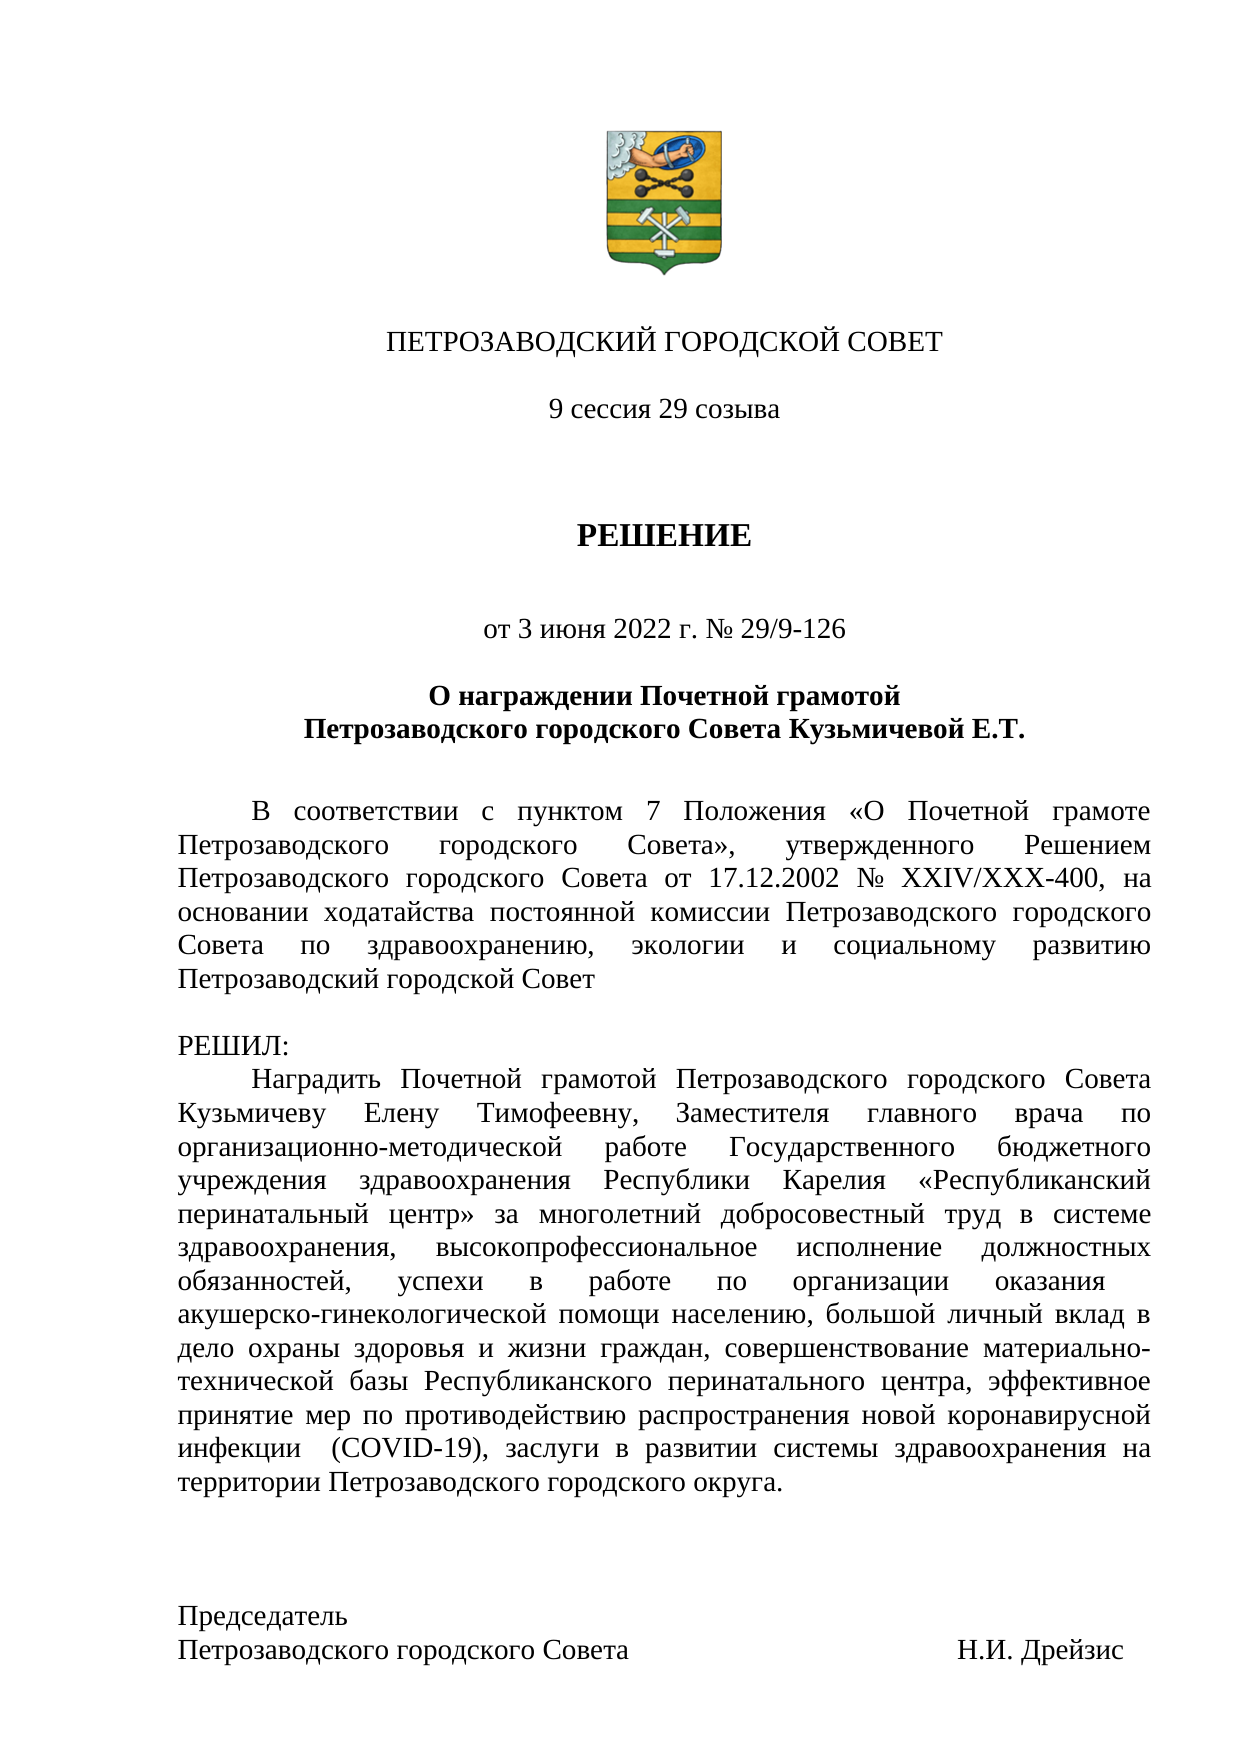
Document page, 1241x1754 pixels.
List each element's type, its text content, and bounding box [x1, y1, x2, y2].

text О награждении Почетной грамотой [177, 678, 1152, 712]
text Наградить Почетной грамотой Петрозаводского городского Совета Кузьмичеву Елену Тимофеевну, Заместителя главного врача по организационно-методической работе Государственного бюджетного учреждения здравоохранения Республики Карелия «Республиканский перинатальный центр» за многолетний добросовестный труд в системе здравоохранения, высокопрофессиональное исполнение должностных обязанностей, успехи в работе по организации оказания акушерско-гинекологической помощи населению, большой личный вклад в дело охраны здоровья и жизни граждан, совершенствование материально-технической базы Республиканского перинатального центра, эффективное принятие мер по противодействию распространения новой коронавирусной инфекции (COVID-19), заслуги в развитии системы здравоохранения на территории Петрозаводского городского округа. [177, 1062, 1152, 1498]
text Председатель [177, 1598, 1152, 1632]
text РЕШИЛ: [177, 1028, 1152, 1062]
text от 3 июня 2022 г. № 29/9-126 [177, 587, 1152, 644]
text Петрозаводского городского Совета Н.И. Дрейзис [177, 1632, 1152, 1665]
text 9 сессия 29 созыва [177, 391, 1152, 424]
text ПЕТРОЗАВОДСКИЙ ГОРОДСКОЙ СОВЕТ [177, 324, 1152, 357]
text Петрозаводского городского Совета Кузьмичевой Е.Т. [177, 712, 1152, 745]
text В соответствии с пунктом 7 Положения «О Почетной грамоте Петрозаводского городского Совета», утвержденного Решением Петрозаводского городского Совета от 17.12.2002 № XXIV/XXX-400, на основании ходатайства постоянной комиссии Петрозаводского городского Совета по здравоохранению, экологии и социальному развитию Петрозаводский городской Совет [177, 793, 1152, 994]
picture [596, 118, 732, 291]
text РЕШЕНИЕ [177, 491, 1152, 554]
